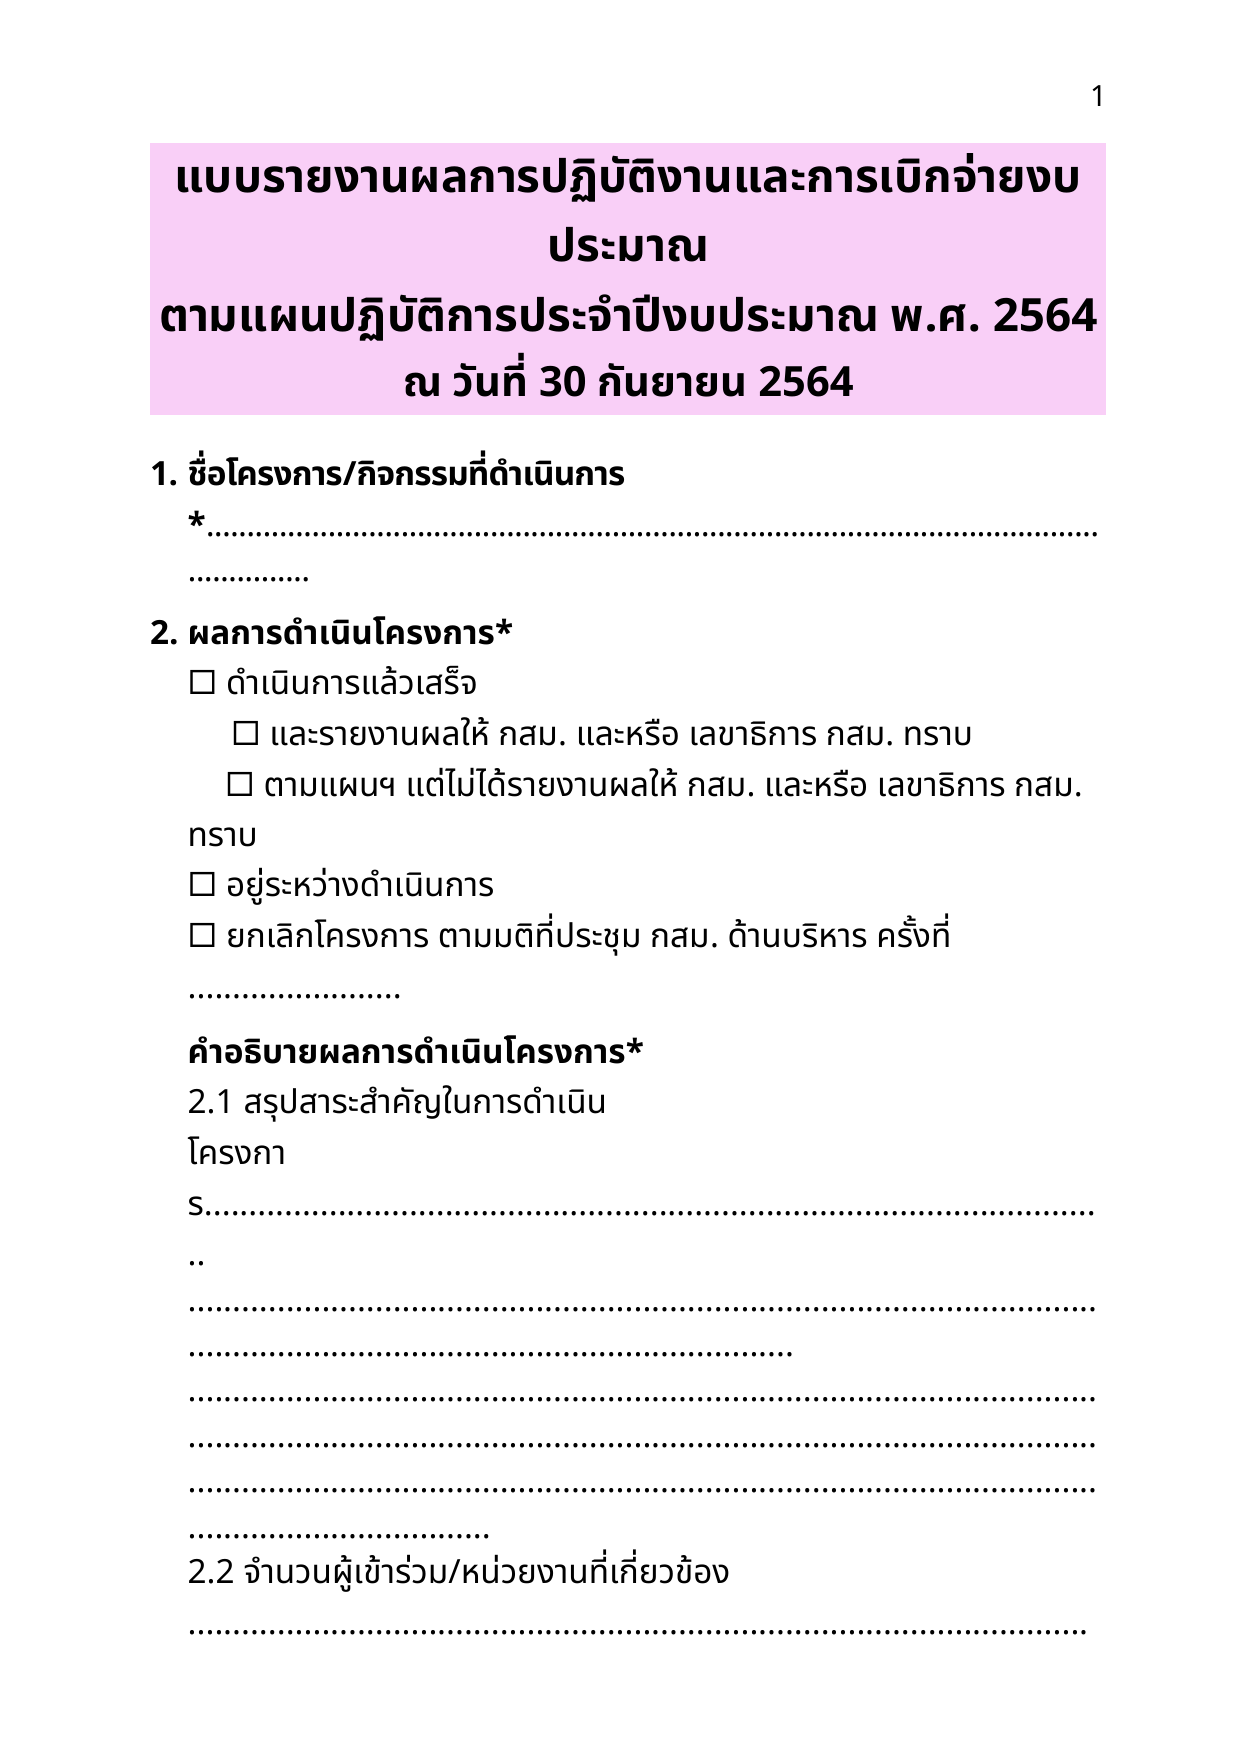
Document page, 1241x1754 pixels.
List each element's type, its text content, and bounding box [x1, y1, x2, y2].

list .................................................................................................................................................................................................................................................................................................................................................... [187, 1366, 1106, 1548]
list 2.2 จำนวนผู้เข้าร่วม/หน่วยงานที่เกี่ยวข้อง ..................................................................................................... [187, 1548, 1106, 1644]
list ตามแผนฯ แต่ไม่ได้รายงานผลให้ กสม. และหรือ เลขาธิการ กสม. ทราบ [187, 760, 1106, 861]
text ณ วันที่ 30 กันยายน 2564 [150, 352, 1106, 415]
list .......................................................................................................................................................................... [187, 1275, 1106, 1366]
list ยกเลิกโครงการ ตามมติที่ประชุม กสม. ด้านบริหาร ครั้งที่ ........................ [187, 912, 1106, 1008]
list คำอธิบายผลการดำเนินโครงการ* [187, 1028, 1106, 1078]
list อยู่ระหว่างดำเนินการ [187, 861, 1106, 912]
list 2.1 สรุปสาระสำคัญในการดำเนินโครงการ...................................................................................................... [187, 1078, 1106, 1275]
text แบบรายงานผลการปฏิบัติงานและการเบิกจ่ายงบประมาณ ตามแผนปฏิบัติการประจำปีงบประมาณ พ.ศ. 2564 [150, 143, 1106, 352]
list ดำเนินการแล้วเสร็จ [187, 659, 1106, 710]
list ชื่อโครงการ/กิจกรรมที่ดำเนินการ *............................................................................................................................. [150, 450, 1106, 592]
list ผลการดำเนินโครงการ* [150, 609, 1106, 659]
list และรายงานผลให้ กสม. และหรือ เลขาธิการ กสม. ทราบ [187, 710, 1106, 760]
